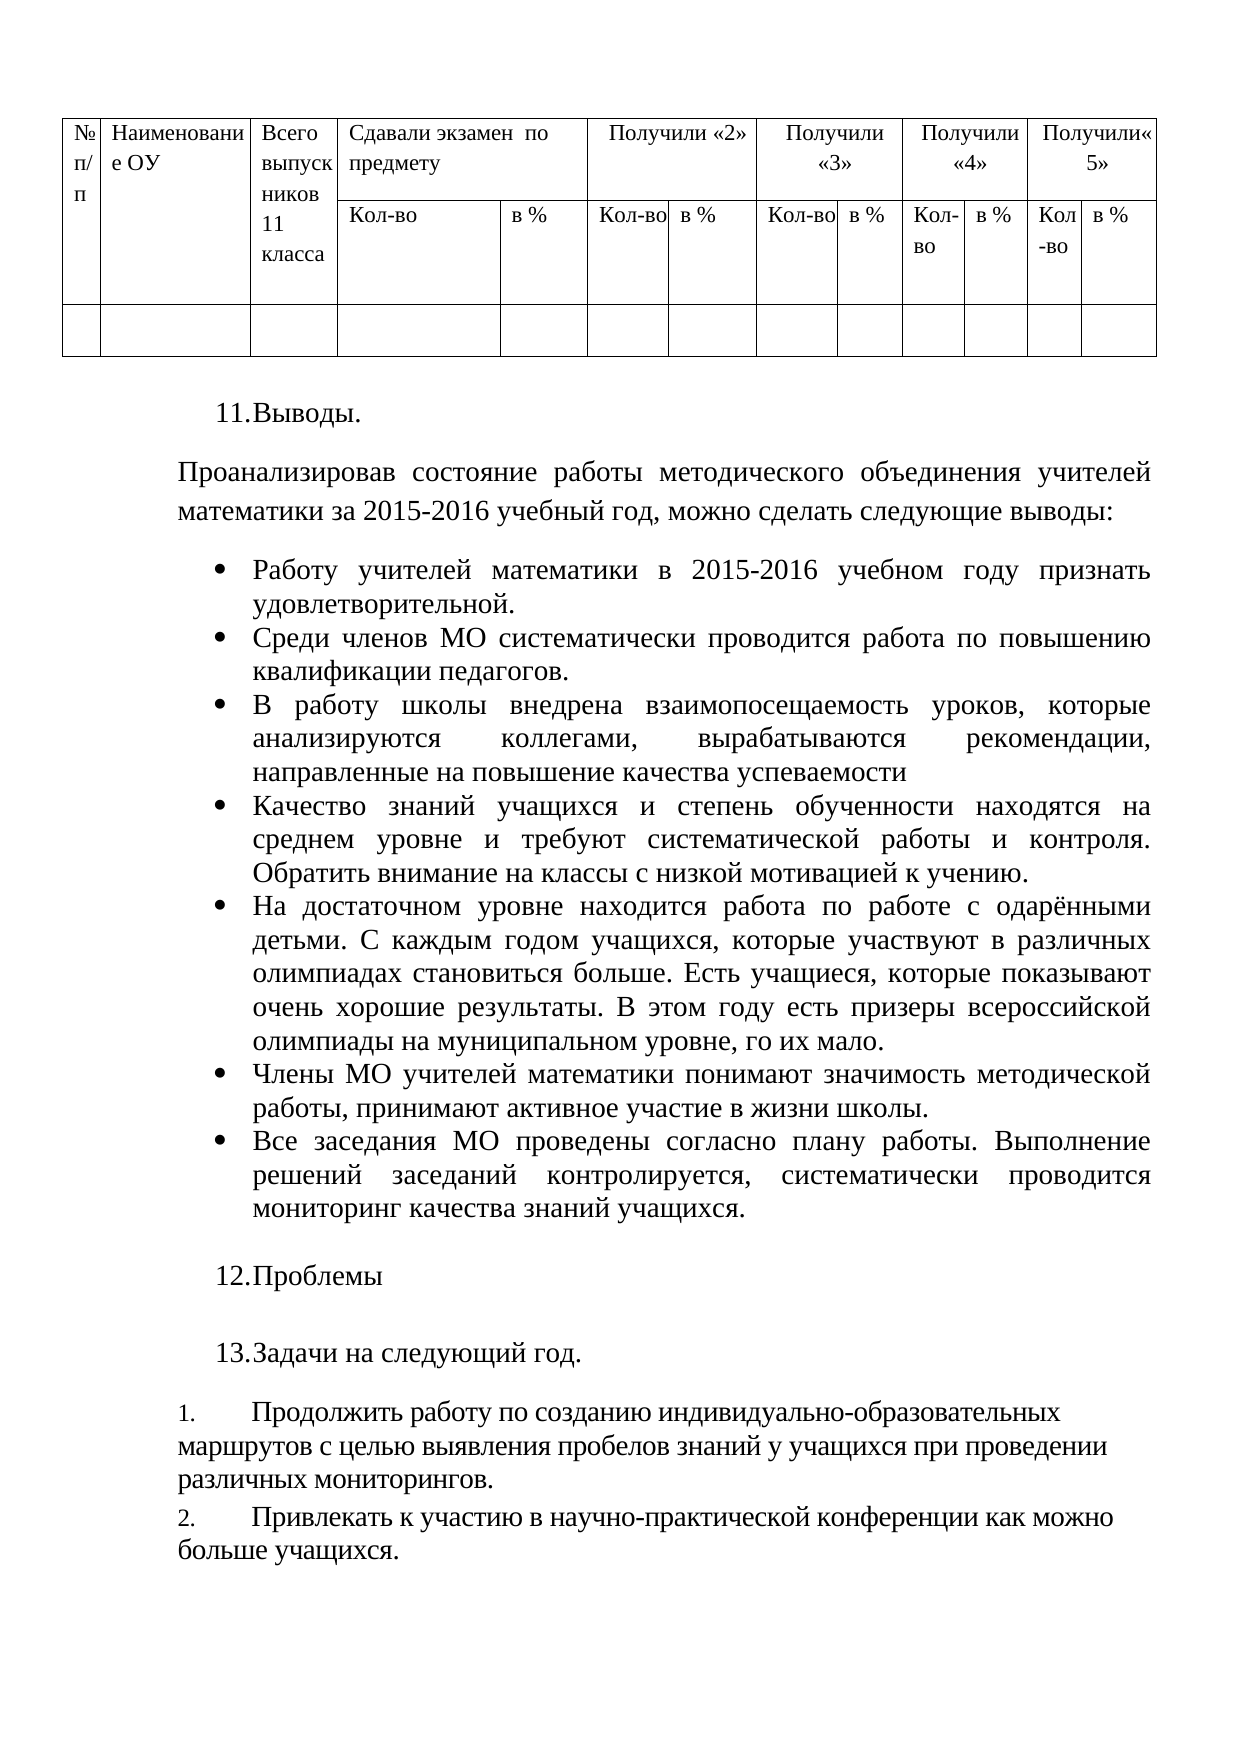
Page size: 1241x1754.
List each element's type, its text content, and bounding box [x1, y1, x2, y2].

table_cell Кол-во [588, 201, 668, 303]
table_cell [903, 305, 964, 356]
table_header Сдавали экзамен по предмету [338, 119, 587, 200]
table_cell Кол-во [903, 201, 964, 303]
list Выводы. [215, 395, 1152, 429]
table_cell [1082, 305, 1156, 356]
list Члены МО учителей математики понимают значимость методической работы, принимают активное участие в жизни школы. [215, 1056, 1152, 1123]
list Продолжить работу по созданию индивидуально-образовательных маршрутов с целью выявления пробелов знаний у учащихся при проведении различных мониторингов. [177, 1394, 1152, 1495]
text Проанализировав состояние работы методического объединения учителей математики за 2015-2016 учебный год, можно сделать следующие выводы: [177, 454, 1152, 527]
table_cell в % [669, 201, 756, 303]
table_header Получили «2» [588, 119, 756, 200]
table_cell Кол-во [338, 201, 500, 303]
table_cell в % [1082, 201, 1156, 303]
table_cell [838, 305, 902, 356]
table_cell [501, 305, 587, 356]
table_cell [965, 305, 1027, 356]
list В работу школы внедрена взаимопосещаемость уроков, которые анализируются коллегами, вырабатываются рекомендации, направленные на повышение качества успеваемости [215, 687, 1152, 788]
list Среди членов МО систематически проводится работа по повышению квалификации педагогов. [215, 620, 1152, 687]
table_header Всего выпускников 11 класса [251, 119, 337, 303]
table_cell [757, 305, 837, 356]
list Все заседания МО проведены согласно плану работы. Выполнение решений заседаний контролируется, систематически проводится мониторинг качества знаний учащихся. [215, 1123, 1152, 1224]
table_cell [338, 305, 500, 356]
table_cell [1028, 305, 1081, 356]
table_cell в % [501, 201, 587, 303]
table_header Наименование ОУ [101, 119, 250, 303]
table_cell [669, 305, 756, 356]
table_cell в % [965, 201, 1027, 303]
table_cell в % [838, 201, 902, 303]
list Привлекать к участию в научно-практической конференции как можно больше учащихся. [177, 1499, 1152, 1566]
table_cell [101, 305, 250, 356]
list Проблемы [215, 1258, 1152, 1291]
table_header Получили«5» [1028, 119, 1156, 200]
table_header Получили «4» [903, 119, 1027, 200]
list На достаточном уровне находится работа по работе с одарёнными детьми. С каждым годом учащихся, которые участвуют в различных олимпиадах становиться больше. Есть учащиеся, которые показывают очень хорошие результаты. В этом году есть призеры всероссийской олимпиады на муниципальном уровне, го их мало. [215, 888, 1152, 1056]
table_header Получили «3» [757, 119, 902, 200]
table_header № п/п [63, 119, 100, 303]
list Задачи на следующий год. [215, 1335, 1152, 1368]
table_cell Кол-во [1028, 201, 1081, 303]
table_cell [63, 305, 100, 356]
table_cell [251, 305, 337, 356]
list Качество знаний учащихся и степень обученности находятся на среднем уровне и требуют систематической работы и контроля. Обратить внимание на классы с низкой мотивацией к учению. [215, 788, 1152, 888]
table_cell [588, 305, 668, 356]
list Работу учителей математики в 2015-2016 учебном году признать удовлетворительной. [215, 552, 1152, 620]
table_cell Кол-во [757, 201, 837, 303]
